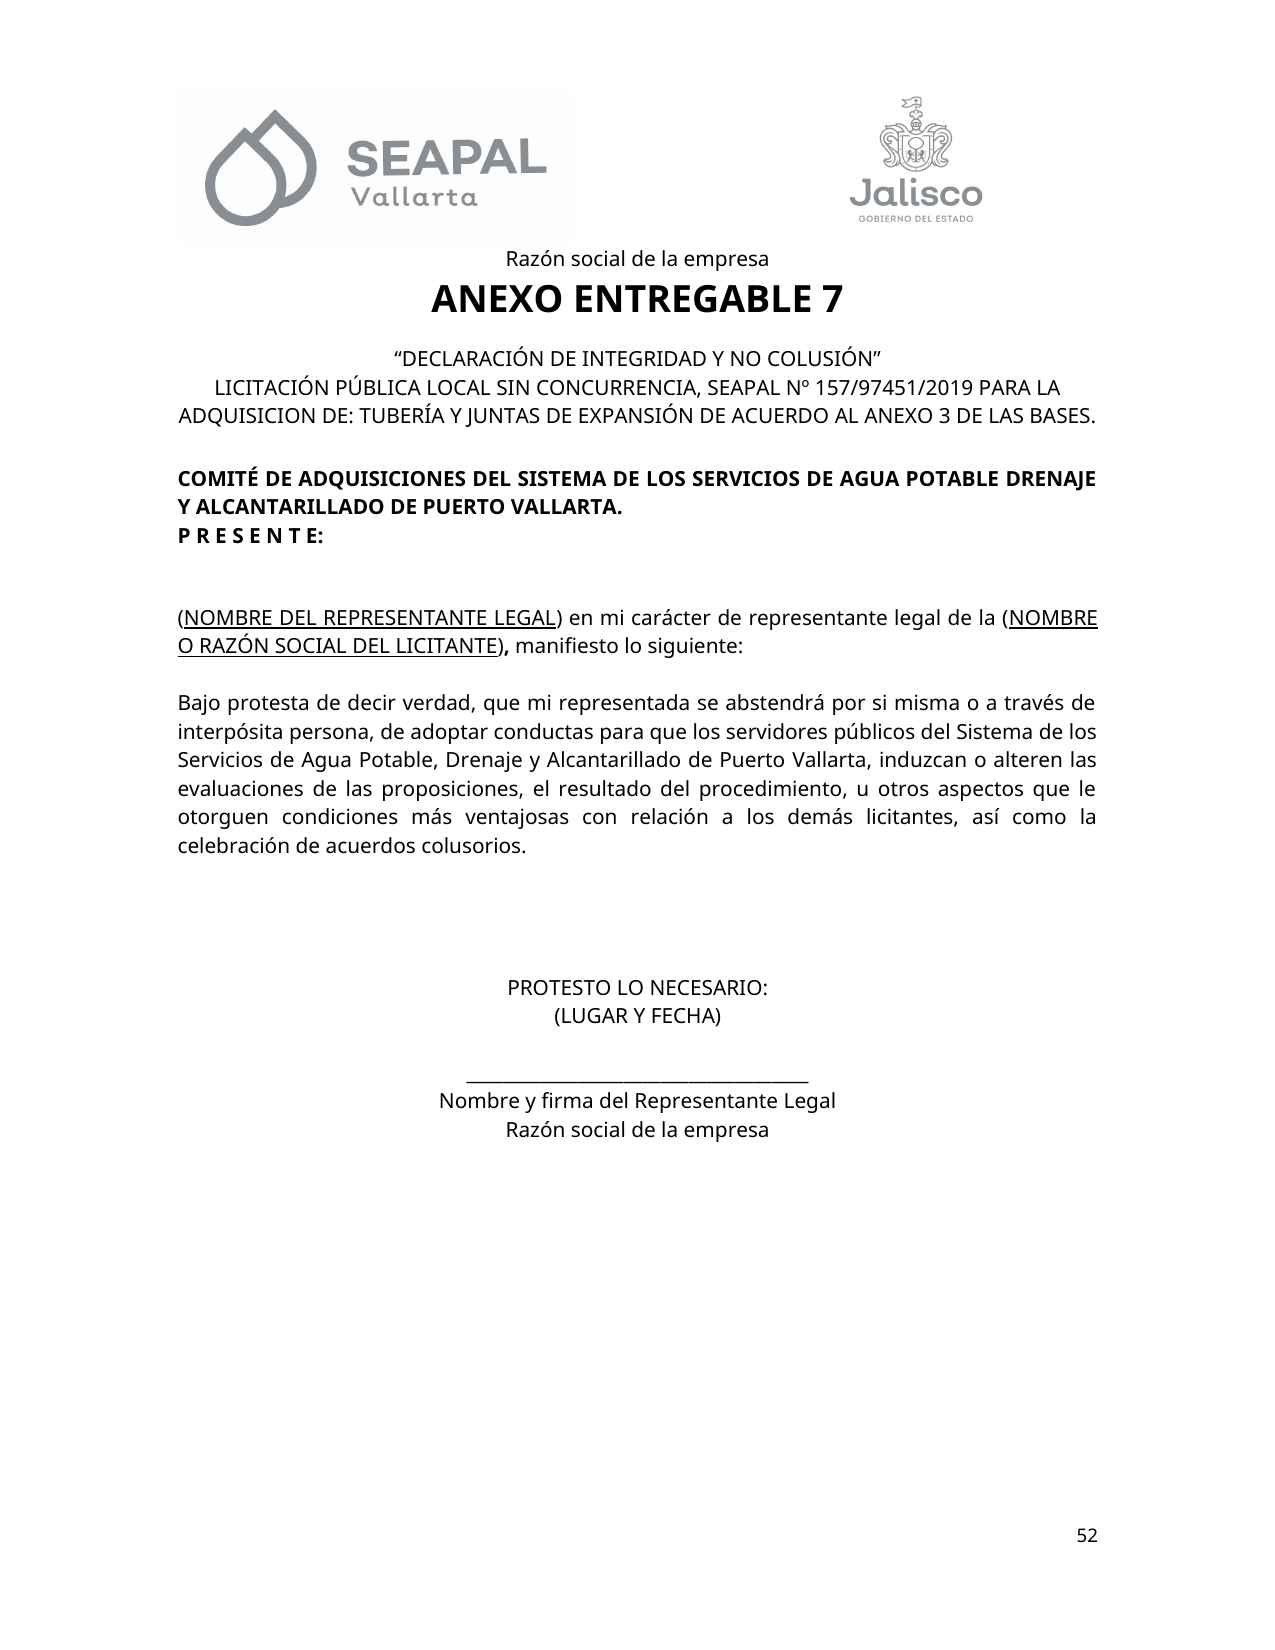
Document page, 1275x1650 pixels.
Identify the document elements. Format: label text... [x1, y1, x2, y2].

text Razón social de la empresa [177, 1115, 1098, 1143]
text Bajo protesta de decir verdad, que mi representada se abstendrá por si misma o a través de interpósita persona, de adoptar conductas para que los servidores públicos del Sistema de los Servicios de Agua Potable, Drenaje y Alcantarillado de Puerto Vallarta, induzcan o alteren las evaluaciones de las proposiciones, el resultado del procedimiento, u otros aspectos que le otorguen condiciones más ventajosas con relación a los demás licitantes, así como la celebración de acuerdos colusorios. [177, 688, 1098, 859]
picture [817, 73, 1015, 245]
text Nombre y firma del Representante Legal [177, 1087, 1098, 1115]
text PROTESTO LO NECESARIO: [177, 973, 1098, 1001]
text (NOMBRE DEL REPRESENTANTE LEGAL) en mi carácter de representante legal de la (NOMBRE O RAZÓN SOCIAL DEL LICITANTE), manifiesto lo siguiente: [177, 603, 1098, 660]
text _____________________________________ [177, 1058, 1098, 1087]
text P R E S E N T E: [177, 521, 1098, 549]
picture [177, 91, 574, 245]
text Razón social de la empresa [177, 244, 1098, 273]
text COMITÉ DE ADQUISICIONES DEL SISTEMA DE LOS SERVICIOS DE AGUA POTABLE DRENAJE Y ALCANTARILLADO DE PUERTO VALLARTA. [177, 464, 1098, 521]
text LICITACIÓN PÚBLICA LOCAL SIN CONCURRENCIA, SEAPAL Nº 157/97451/2019 PARA LA ADQUISICION DE: TUBERÍA Y JUNTAS DE EXPANSIÓN DE ACUERDO AL ANEXO 3 DE LAS BASES. [177, 373, 1098, 430]
text ANEXO ENTREGABLE 7 [177, 273, 1098, 324]
text “DECLARACIÓN DE INTEGRIDAD Y NO COLUSIÓN” [177, 344, 1098, 373]
text (LUGAR Y FECHA) [177, 1001, 1098, 1030]
